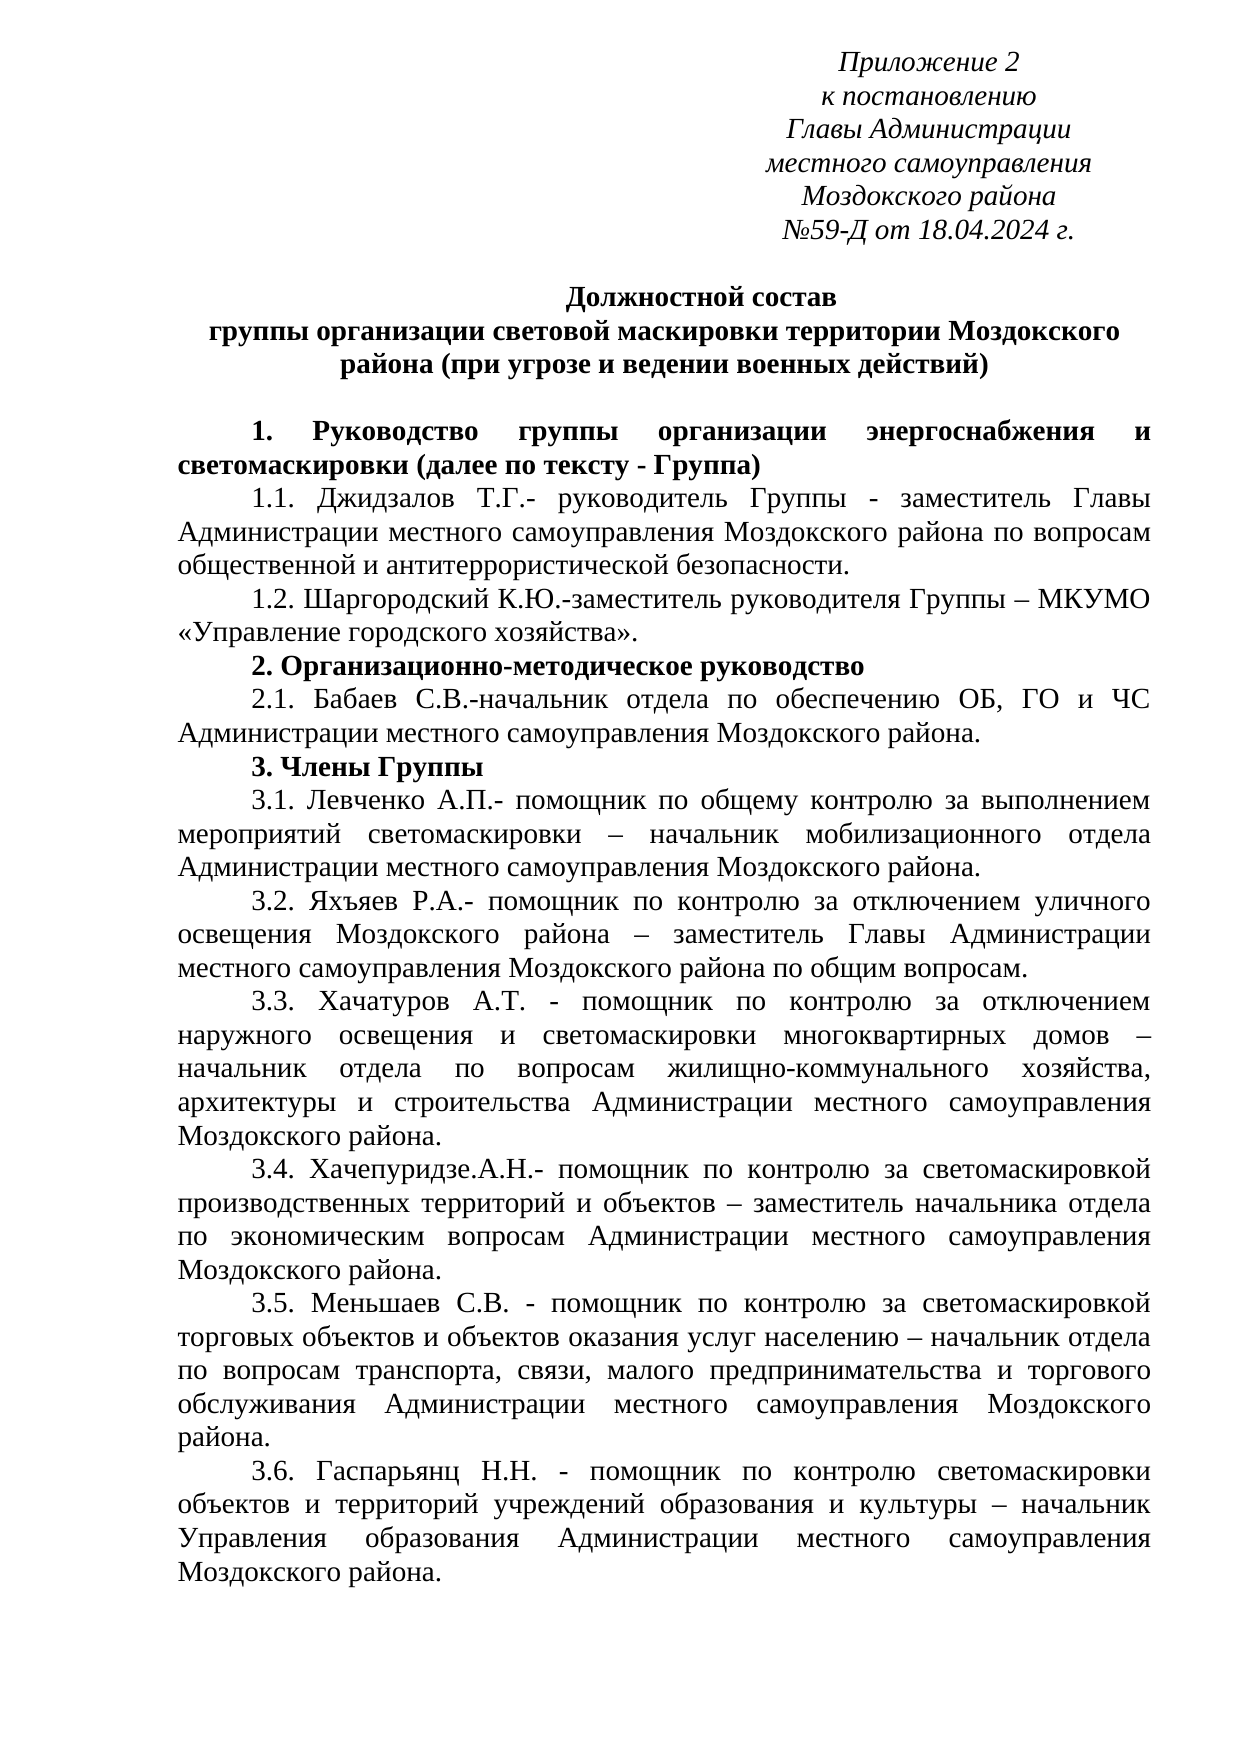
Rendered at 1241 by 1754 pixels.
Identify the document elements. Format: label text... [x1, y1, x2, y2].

text к постановлению [709, 78, 1152, 111]
text 2.1. Бабаев С.В.-начальник отдела по обеспечению ОБ, ГО и ЧС Администрации местного самоуправления Моздокского района. [177, 682, 1152, 749]
text 2. Организационно-методическое руководство [177, 648, 1152, 682]
text №59-Д от 18.04.2024 г. [709, 212, 1152, 246]
text Моздокского района [709, 178, 1152, 212]
text 3.3. Хачатуров А.Т. - помощник по контролю за отключением наружного освещения и светомаскировки многоквартирных домов – начальник отдела по вопросам жилищно-коммунального хозяйства, архитектуры и строительства Администрации местного самоуправления Моздокского района. [177, 983, 1152, 1151]
text 3.4. Хачепуридзе.А.Н.- помощник по контролю за светомаскировкой производственных территорий и объектов – заместитель начальника отдела по экономическим вопросам Администрации местного самоуправления Моздокского района. [177, 1151, 1152, 1285]
text местного самоуправления [709, 145, 1152, 178]
text Приложение 2 [709, 44, 1152, 78]
text 3.2. Яхъяев Р.А.- помощник по контролю за отключением уличного освещения Моздокского района – заместитель Главы Администрации местного самоуправления Моздокского района по общим вопросам. [177, 883, 1152, 983]
text 3.6. Гаспарьянц Н.Н. - помощник по контролю светомаскировки объектов и территорий учреждений образования и культуры – начальник Управления образования Администрации местного самоуправления Моздокского района. [177, 1453, 1152, 1587]
text 1. Руководство группы организации энергоснабжения и светомаскировки (далее по тексту - Группа) [177, 413, 1152, 480]
text Главы Администрации [709, 111, 1152, 145]
text 3.1. Левченко А.П.- помощник по общему контролю за выполнением мероприятий светомаскировки – начальник мобилизационного отдела Администрации местного самоуправления Моздокского района. [177, 782, 1152, 883]
text Должностной состав группы организации световой маскировки территории Моздокского района (при угрозе и ведении военных действий) [177, 279, 1152, 380]
text 1.1. Джидзалов Т.Г.- руководитель Группы - заместитель Главы Администрации местного самоуправления Моздокского района по вопросам общественной и антитеррористической безопасности. [177, 480, 1152, 581]
text 3. Члены Группы [177, 749, 1152, 782]
text 1.2. Шаргородский К.Ю.-заместитель руководителя Группы – МКУМО «Управление городского хозяйства». [177, 581, 1152, 648]
text 3.5. Меньшаев С.В. - помощник по контролю за светомаскировкой торговых объектов и объектов оказания услуг населению – начальник отдела по вопросам транспорта, связи, малого предпринимательства и торгового обслуживания Администрации местного самоуправления Моздокского района. [177, 1285, 1152, 1453]
